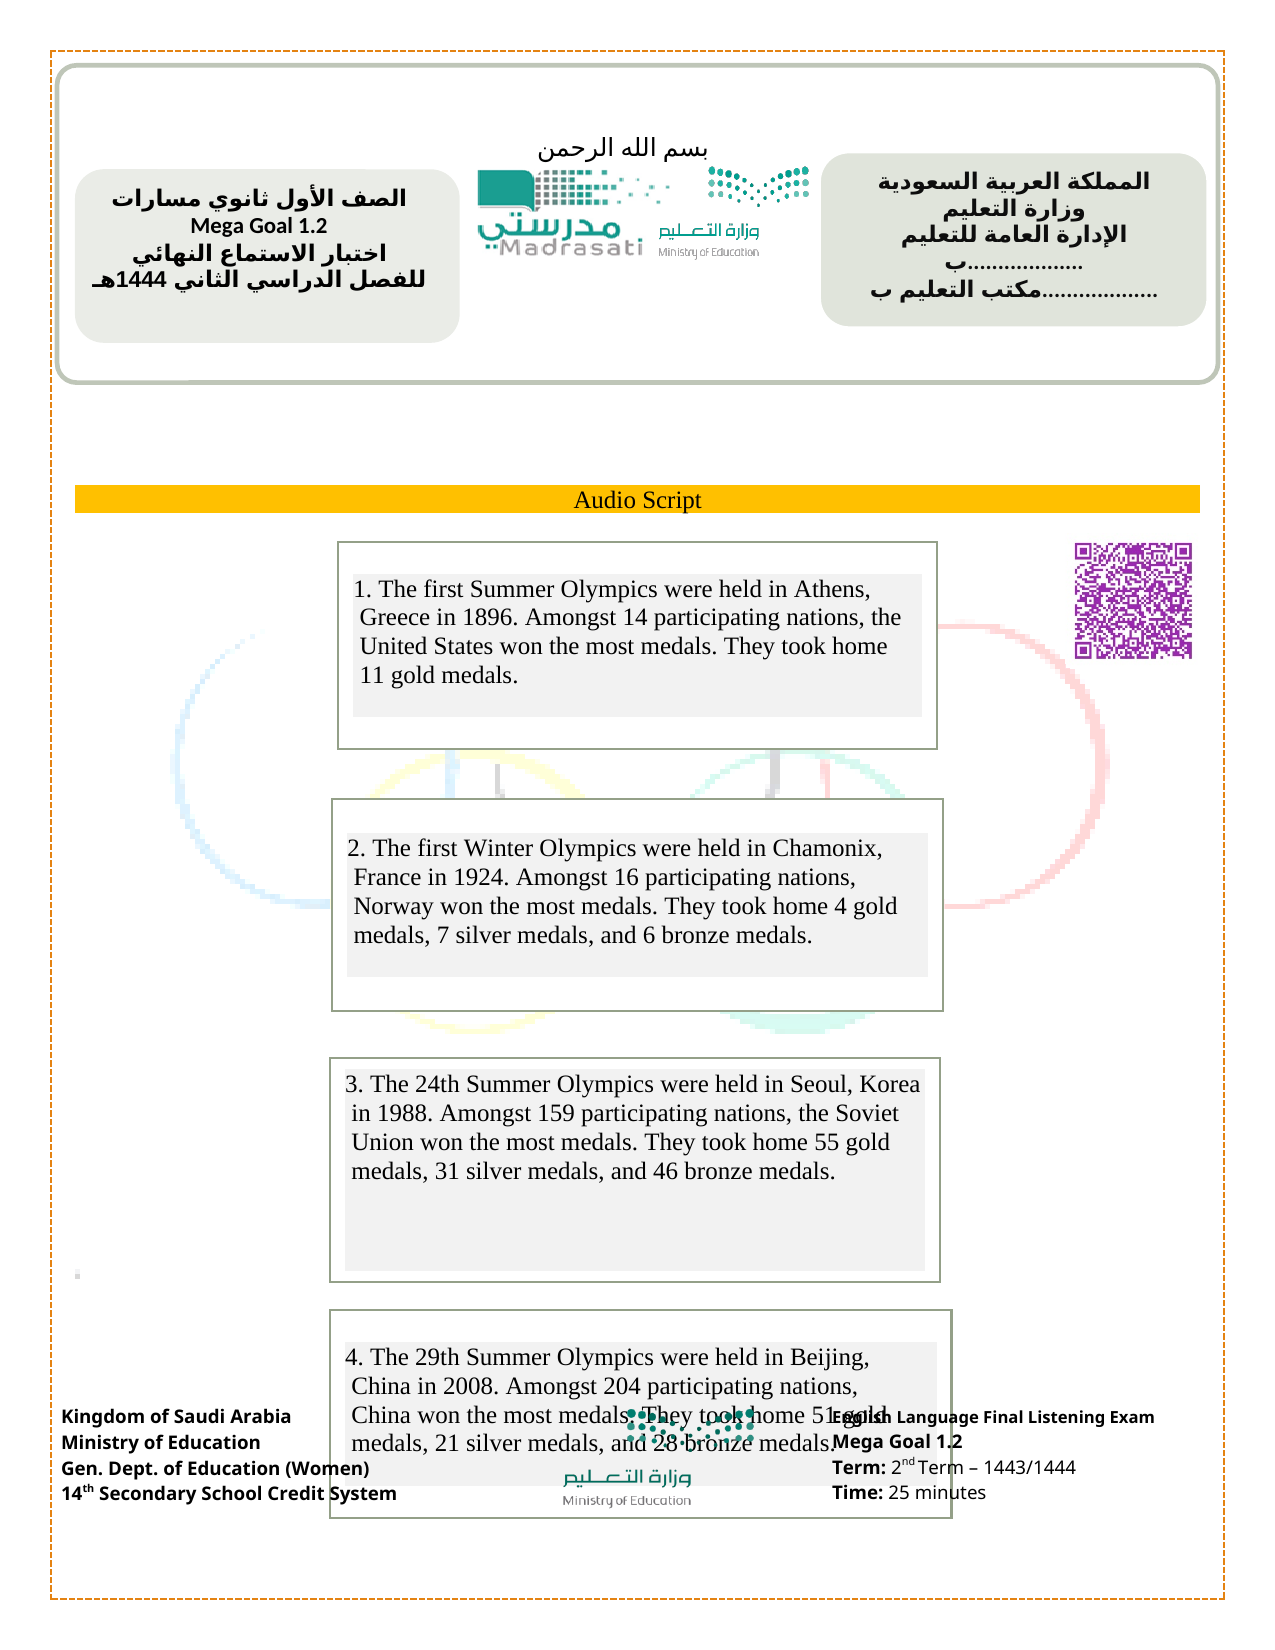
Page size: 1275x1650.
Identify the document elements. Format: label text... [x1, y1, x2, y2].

text Audio Script [75, 485, 1200, 513]
picture [475, 161, 811, 265]
picture [555, 1403, 757, 1514]
picture [1065, 533, 1200, 668]
